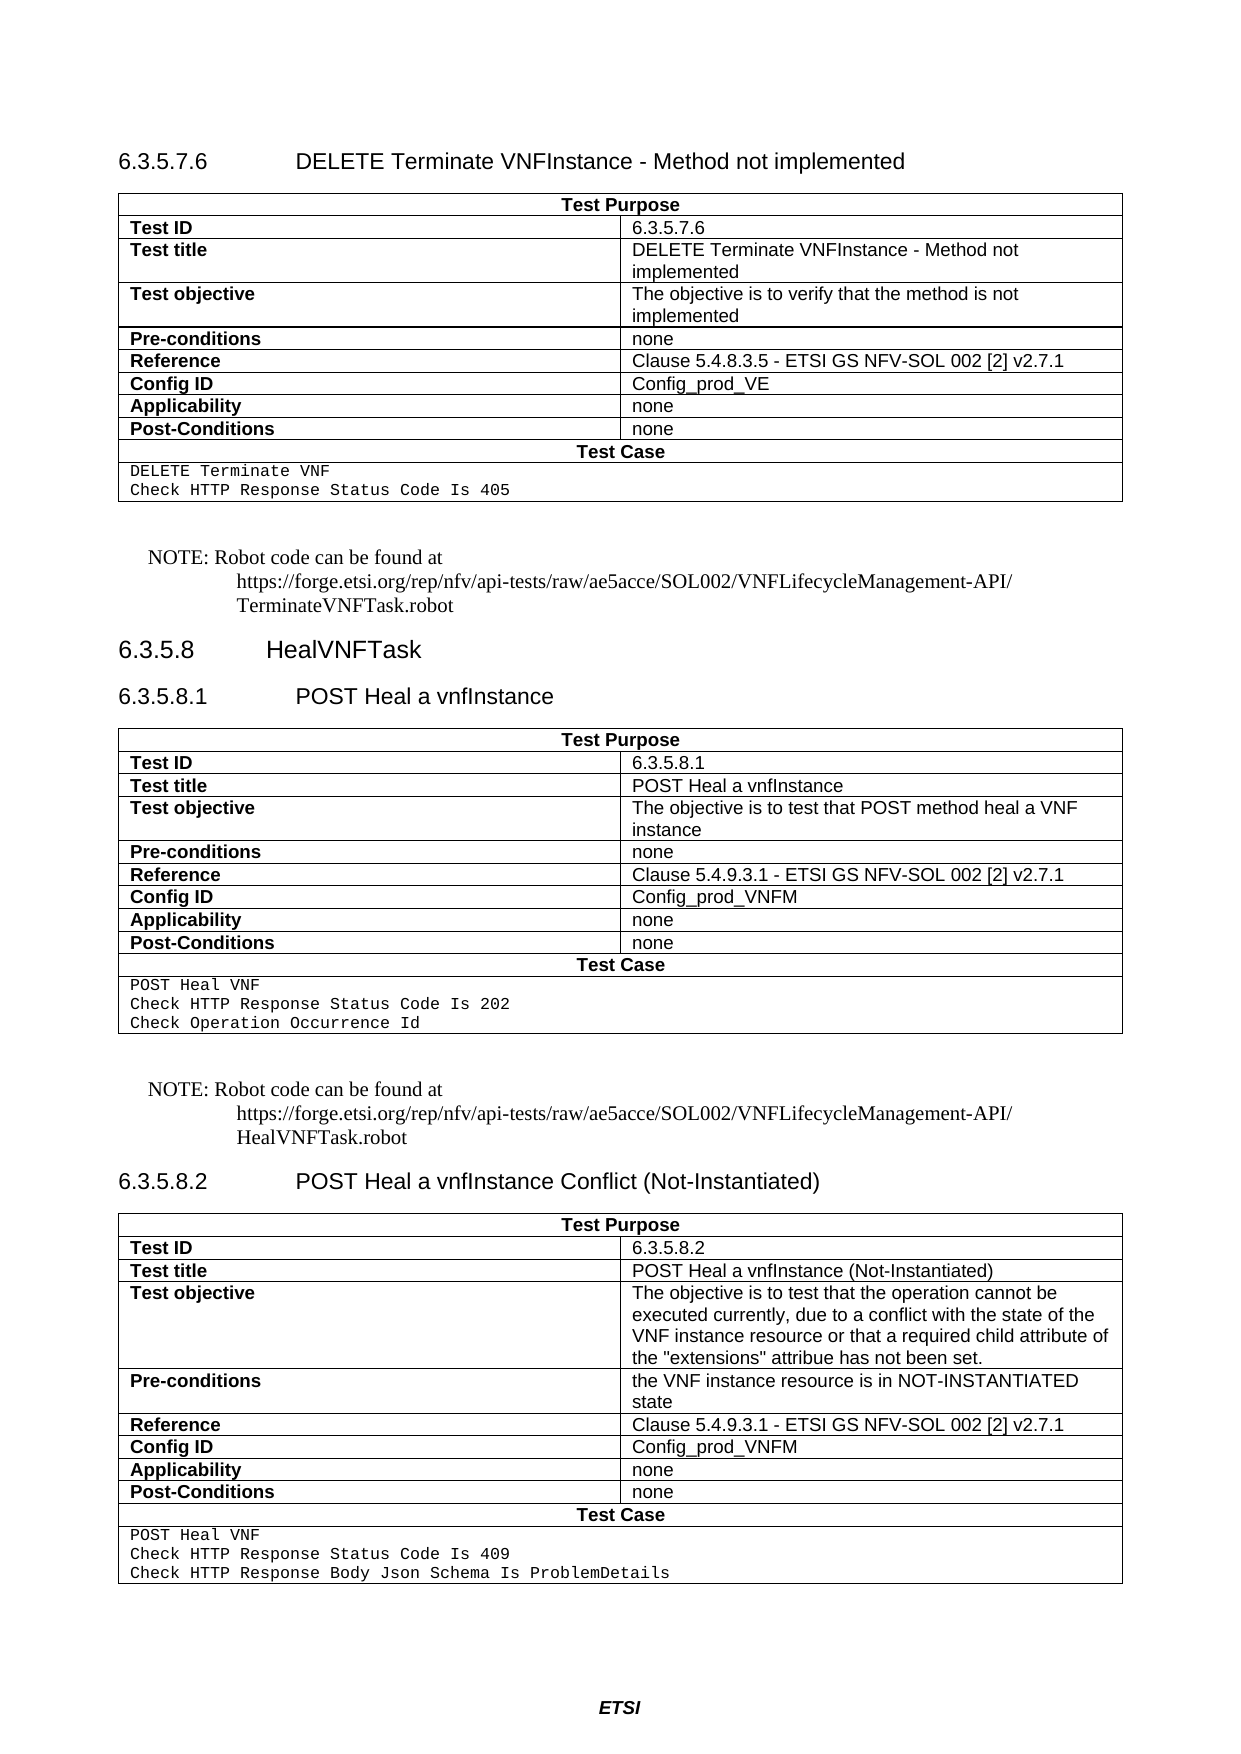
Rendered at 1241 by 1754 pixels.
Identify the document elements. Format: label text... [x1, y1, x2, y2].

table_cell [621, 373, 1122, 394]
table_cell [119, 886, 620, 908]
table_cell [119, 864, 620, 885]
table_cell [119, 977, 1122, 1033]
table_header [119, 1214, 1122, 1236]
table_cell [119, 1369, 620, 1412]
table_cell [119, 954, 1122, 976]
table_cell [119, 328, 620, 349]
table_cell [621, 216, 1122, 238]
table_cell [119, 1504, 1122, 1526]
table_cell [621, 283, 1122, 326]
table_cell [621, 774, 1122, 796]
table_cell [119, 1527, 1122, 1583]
subtitle 6.3.5.8.2 POST Heal a vnfInstance Conflict (Not-Instantiated) [118, 1168, 1122, 1194]
subtitle 6.3.5.7.6 DELETE Terminate VNFInstance - Method not implemented [118, 148, 1122, 174]
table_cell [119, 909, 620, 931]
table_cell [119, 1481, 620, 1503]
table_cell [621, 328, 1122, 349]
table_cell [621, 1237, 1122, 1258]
text NOTE: Robot code can be found at https://forge.etsi.org/rep/nfv/api-tests/raw/ae5acce/SOL002/VNFLifecycleManagement-API/HealVNFTask.robot [148, 1077, 1122, 1149]
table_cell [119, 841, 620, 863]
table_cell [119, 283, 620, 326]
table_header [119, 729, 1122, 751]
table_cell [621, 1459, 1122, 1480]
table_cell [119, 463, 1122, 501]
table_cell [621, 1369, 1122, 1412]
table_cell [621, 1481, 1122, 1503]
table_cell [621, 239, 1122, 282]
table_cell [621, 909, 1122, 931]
subtitle 6.3.5.8 HealVNFTask [118, 636, 1122, 664]
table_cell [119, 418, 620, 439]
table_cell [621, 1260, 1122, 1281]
subtitle 6.3.5.8.1 POST Heal a vnfInstance [118, 683, 1122, 709]
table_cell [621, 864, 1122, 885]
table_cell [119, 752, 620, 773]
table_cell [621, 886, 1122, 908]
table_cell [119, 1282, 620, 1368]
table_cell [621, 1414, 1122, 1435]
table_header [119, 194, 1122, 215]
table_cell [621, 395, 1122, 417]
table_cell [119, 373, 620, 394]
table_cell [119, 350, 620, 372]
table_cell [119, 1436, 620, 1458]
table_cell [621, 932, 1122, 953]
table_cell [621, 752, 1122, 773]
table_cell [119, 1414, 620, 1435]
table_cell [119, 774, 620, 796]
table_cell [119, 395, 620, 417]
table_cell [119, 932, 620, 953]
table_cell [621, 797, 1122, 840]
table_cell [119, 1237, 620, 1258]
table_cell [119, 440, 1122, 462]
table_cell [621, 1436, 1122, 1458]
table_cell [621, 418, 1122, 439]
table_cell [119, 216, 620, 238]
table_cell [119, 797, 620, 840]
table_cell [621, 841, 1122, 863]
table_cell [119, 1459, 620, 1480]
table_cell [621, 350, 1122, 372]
text NOTE: Robot code can be found at https://forge.etsi.org/rep/nfv/api-tests/raw/ae5acce/SOL002/VNFLifecycleManagement-API/TerminateVNFTask.robot [148, 544, 1122, 617]
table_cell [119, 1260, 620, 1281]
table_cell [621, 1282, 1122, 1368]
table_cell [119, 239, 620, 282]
